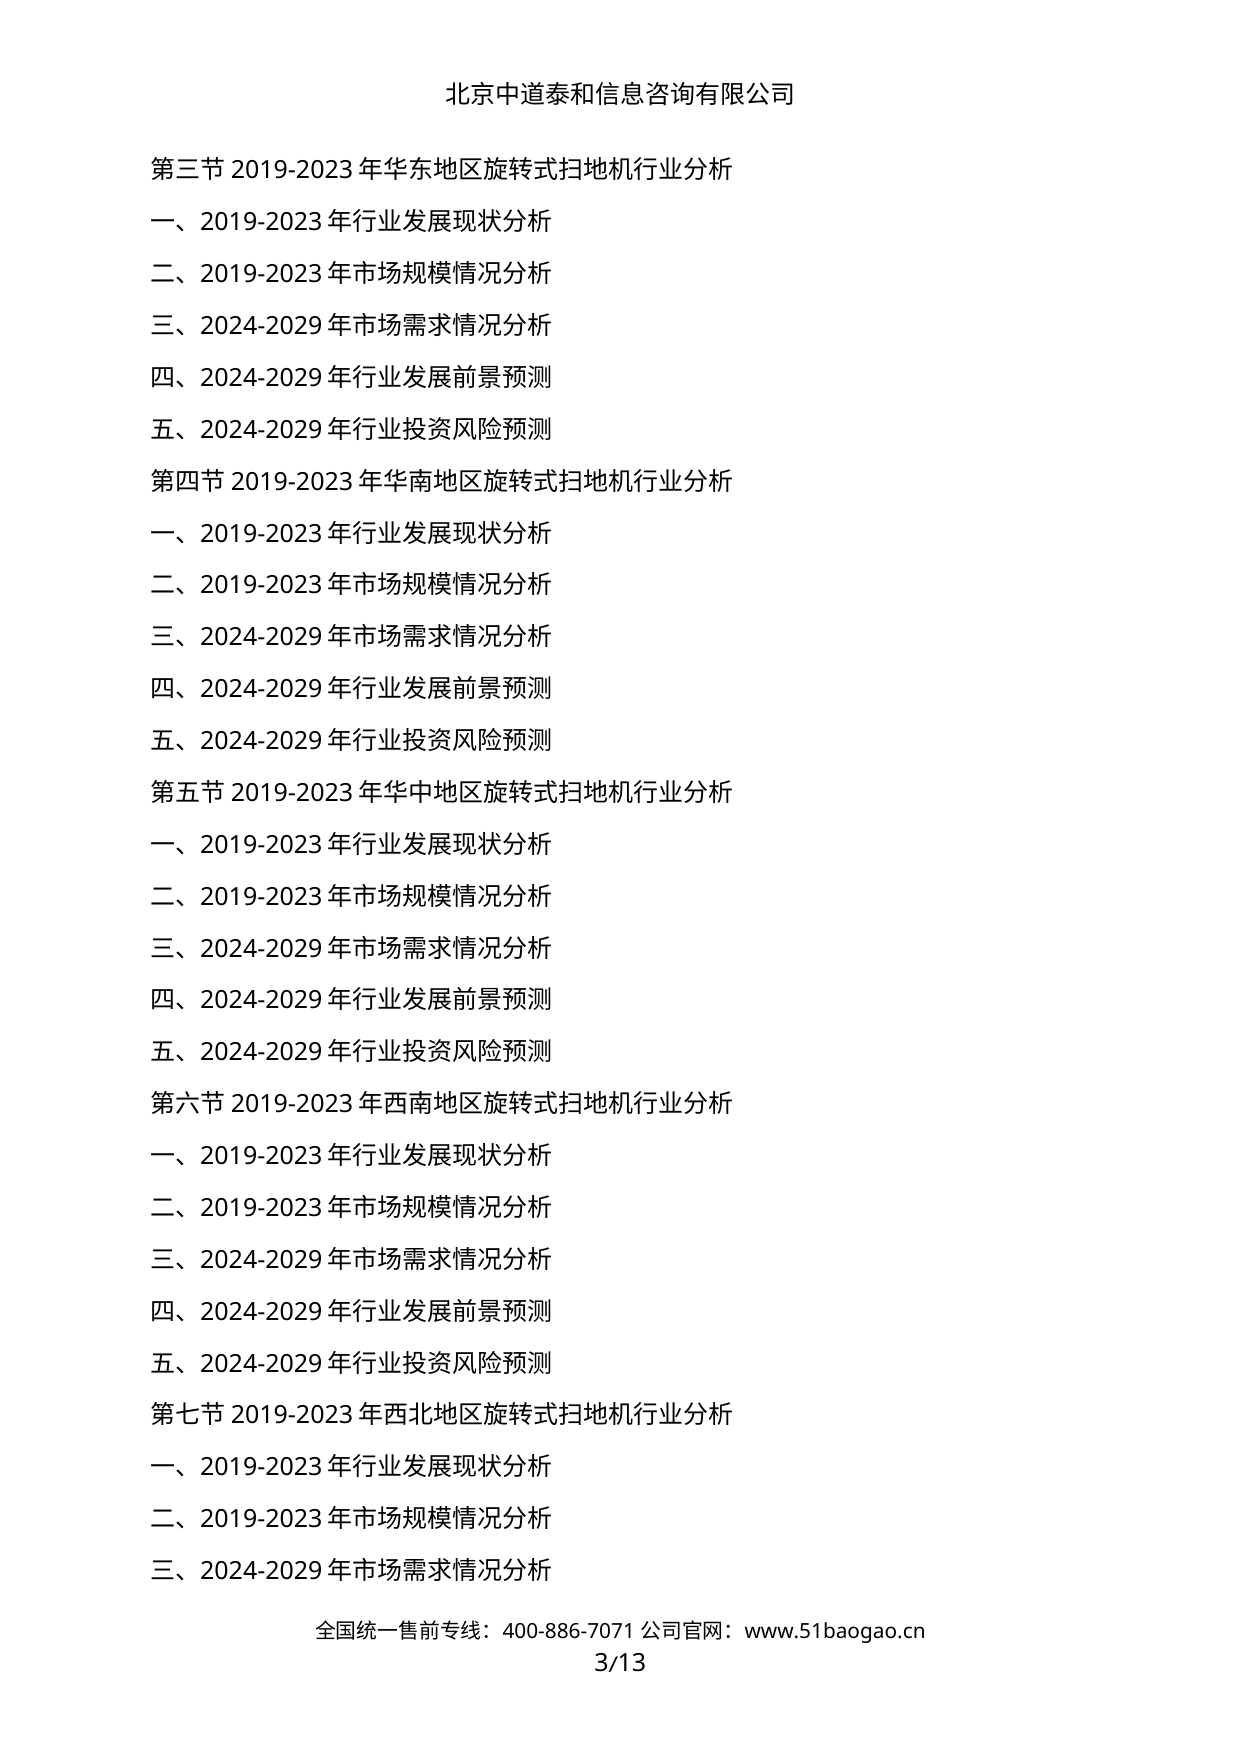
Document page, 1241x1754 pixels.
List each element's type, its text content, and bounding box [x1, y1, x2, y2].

text 三、2024-2029年市场需求情况分析 [150, 1239, 1090, 1276]
text 五、2024-2029年行业投资风险预测 [150, 1032, 1090, 1068]
text 五、2024-2029年行业投资风险预测 [150, 1343, 1090, 1379]
text 五、2024-2029年行业投资风险预测 [150, 409, 1090, 446]
text 一、2019-2023年行业发展现状分析 [150, 513, 1090, 549]
text 二、2019-2023年市场规模情况分析 [150, 565, 1090, 601]
text 四、2024-2029年行业发展前景预测 [150, 357, 1090, 394]
text 三、2024-2029年市场需求情况分析 [150, 928, 1090, 964]
text 第六节 2019-2023年西南地区旋转式扫地机行业分析 [150, 1084, 1090, 1120]
text 二、2019-2023年市场规模情况分析 [150, 876, 1090, 912]
text 三、2024-2029年市场需求情况分析 [150, 1551, 1090, 1587]
text 二、2019-2023年市场规模情况分析 [150, 1499, 1090, 1535]
text 一、2019-2023年行业发展现状分析 [150, 202, 1090, 238]
text 四、2024-2029年行业发展前景预测 [150, 669, 1090, 705]
text 三、2024-2029年市场需求情况分析 [150, 306, 1090, 342]
text 第三节 2019-2023年华东地区旋转式扫地机行业分析 [150, 150, 1090, 186]
text 一、2019-2023年行业发展现状分析 [150, 1136, 1090, 1172]
text 四、2024-2029年行业发展前景预测 [150, 1291, 1090, 1327]
text 一、2019-2023年行业发展现状分析 [150, 824, 1090, 861]
text 第四节 2019-2023年华南地区旋转式扫地机行业分析 [150, 461, 1090, 497]
text 五、2024-2029年行业投资风险预测 [150, 721, 1090, 757]
text 二、2019-2023年市场规模情况分析 [150, 1187, 1090, 1224]
text 三、2024-2029年市场需求情况分析 [150, 617, 1090, 653]
text 一、2019-2023年行业发展现状分析 [150, 1447, 1090, 1483]
text 二、2019-2023年市场规模情况分析 [150, 254, 1090, 290]
text 四、2024-2029年行业发展前景预测 [150, 980, 1090, 1016]
text 第七节 2019-2023年西北地区旋转式扫地机行业分析 [150, 1395, 1090, 1431]
text 第五节 2019-2023年华中地区旋转式扫地机行业分析 [150, 772, 1090, 809]
